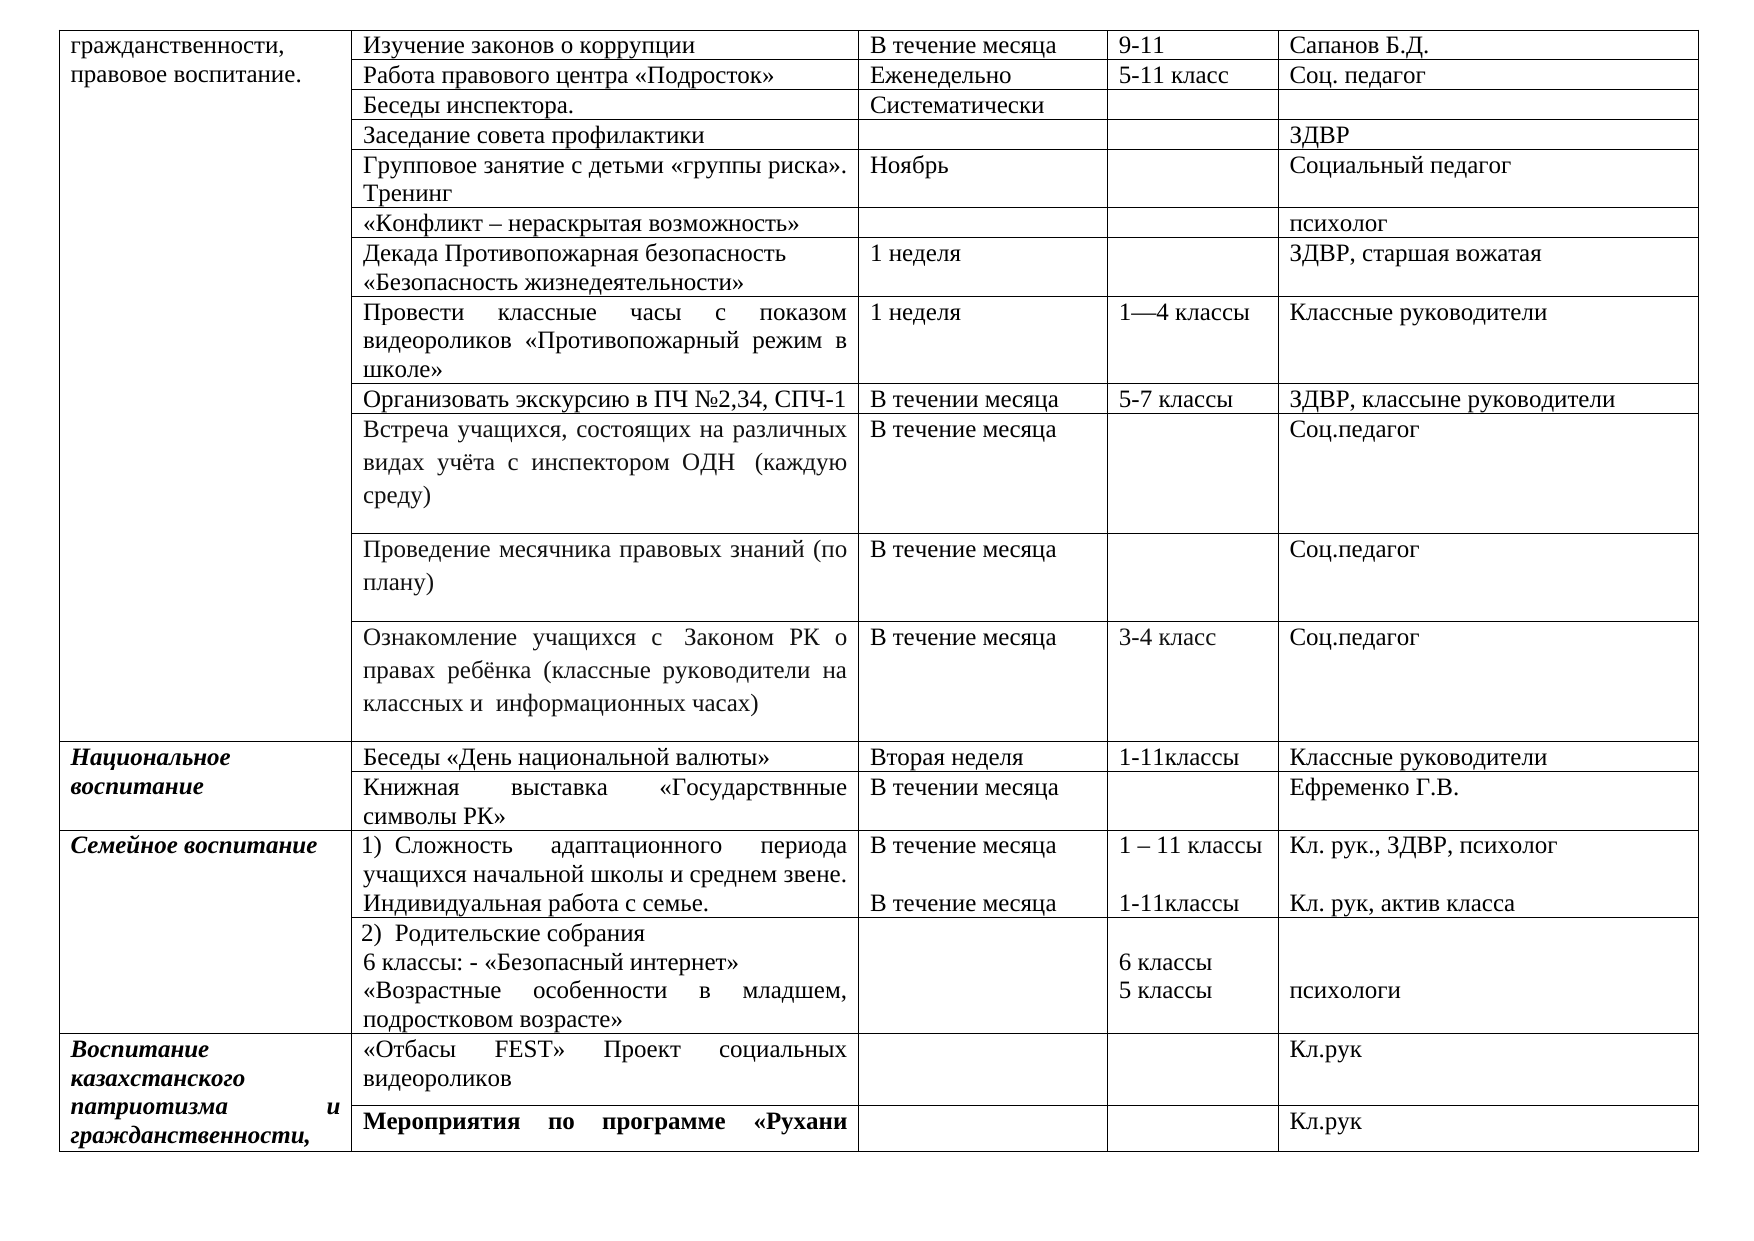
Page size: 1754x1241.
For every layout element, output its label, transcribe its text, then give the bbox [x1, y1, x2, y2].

table_cell [1108, 772, 1278, 829]
table_cell Групповое занятие с детьми «группы риска». Тренинг [352, 150, 858, 207]
table_cell Заседание совета профилактики [352, 120, 858, 149]
table_cell Кл.рук [1279, 1034, 1698, 1105]
table_cell [1108, 414, 1278, 533]
table_cell Семейное воспитание [60, 831, 351, 1033]
table_cell «Конфликт – нераскрытая возможность» [352, 208, 858, 237]
table_cell ЗДВР, классыне руководители [1279, 384, 1698, 413]
table_cell [1108, 90, 1278, 119]
table_cell 1—4 классы [1108, 297, 1278, 383]
table_cell 9-11 [1108, 31, 1278, 59]
table_cell «Отбасы FEST» Проект социальных видеороликов [352, 1034, 858, 1105]
table_cell психолог [1279, 208, 1698, 237]
table_cell [1108, 534, 1278, 621]
table_cell Воспитание казахстанского патриотизма и гражданственности, правовое воспитание, национальное воспитание, семейное воспитание [60, 1034, 351, 1151]
table_cell Кл.рук [1279, 1106, 1698, 1151]
table_cell [859, 120, 1107, 149]
table_cell 5-7 классы [1108, 384, 1278, 413]
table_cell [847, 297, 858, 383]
table_cell В течении месяца [859, 772, 1107, 829]
table_cell 5-11 класс [1108, 60, 1278, 89]
table_cell [1108, 208, 1278, 237]
table_cell Беседы инспектора. [352, 90, 858, 119]
table_cell Беседы «День национальной валюты» [352, 742, 858, 771]
table_cell психологи [1279, 918, 1698, 1033]
table_cell Изучение законов о коррупции [352, 31, 858, 59]
table_cell Социальный педагог [1279, 150, 1698, 207]
table_cell [859, 1034, 1107, 1105]
table_cell [1108, 238, 1278, 296]
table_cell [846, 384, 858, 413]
table_cell Соц. педагог [1279, 60, 1698, 89]
table_cell Работа правового центра «Подросток» [352, 60, 858, 89]
table_cell Классные руководители [1279, 742, 1698, 771]
table_cell Соц.педагог [1279, 622, 1698, 741]
table_cell Национальное воспитание [60, 742, 351, 829]
table_cell Встреча учащихся, состоящих на различных видах учёта с инспектором ОДН (каждую среду) [352, 414, 858, 533]
table_cell В течение месяца [859, 534, 1107, 621]
table_cell [1279, 90, 1698, 119]
table_cell ЗДВР [1279, 120, 1698, 149]
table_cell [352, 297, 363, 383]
table_cell В течении месяца [859, 384, 1107, 413]
table_cell [859, 1106, 1107, 1151]
table_cell В течение месяца [859, 622, 1107, 741]
table_cell В течение месяца [859, 414, 1107, 533]
table_cell [859, 208, 1107, 237]
table_cell [1108, 1106, 1278, 1151]
table_cell [1108, 1034, 1278, 1105]
table_cell Кл. рук., ЗДВР, психолог Кл. рук, актив класса [1279, 831, 1698, 917]
table_cell Книжная выставка «Государствнные символы РК» [352, 772, 858, 829]
table_cell В течение месяца [859, 31, 1107, 59]
table_cell 1 неделя [859, 238, 1107, 296]
table_cell Родительские собрания 6 классы: - «Безопасный интернет» «Возрастные особенности в младшем, подростковом возрасте» [352, 918, 858, 1033]
table_cell В течение месяца В течение месяца [859, 831, 1107, 917]
table_cell 6 классы 5 классы [1108, 918, 1278, 1033]
table_cell [859, 918, 1107, 1033]
table_cell ЗДВР, старшая вожатая [1279, 238, 1698, 296]
table_cell 3-4 класс [1108, 622, 1278, 741]
table_cell Сапанов Б.Д. [1279, 31, 1698, 59]
table_cell Соц.педагог [1279, 534, 1698, 621]
table_cell Классные руководители [1279, 297, 1698, 383]
table_cell Вторая неделя [859, 742, 1107, 771]
table_cell Декада Противопожарная безопасность «Безопасность жизнедеятельности» [744, 238, 858, 296]
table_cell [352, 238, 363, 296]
table_cell Проведение месячника правовых знаний (по плану) [352, 534, 858, 621]
table_cell 1 неделя [859, 297, 1107, 383]
table_cell Ефременко Г.В. [1279, 772, 1698, 829]
table_cell Сложность адаптационного периода учащихся начальной школы и среднем звене. Индивидуальная работа с семье. [352, 831, 858, 917]
table_cell Еженедельно [859, 60, 1107, 89]
table_cell [1108, 120, 1278, 149]
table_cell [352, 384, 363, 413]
table_cell Ознакомление учащихся с Законом РК о правах ребёнка (классные руководители на классных и информационных часах) [352, 622, 858, 741]
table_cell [352, 1106, 858, 1151]
table_cell 1 – 11 классы 1-11классы [1108, 831, 1278, 917]
table_cell Систематически [859, 90, 1107, 119]
table_cell 1-11классы [1108, 742, 1278, 771]
table_cell [1108, 150, 1278, 207]
table_cell Ноябрь [859, 150, 1107, 207]
table_cell Соц.педагог [1279, 414, 1698, 533]
